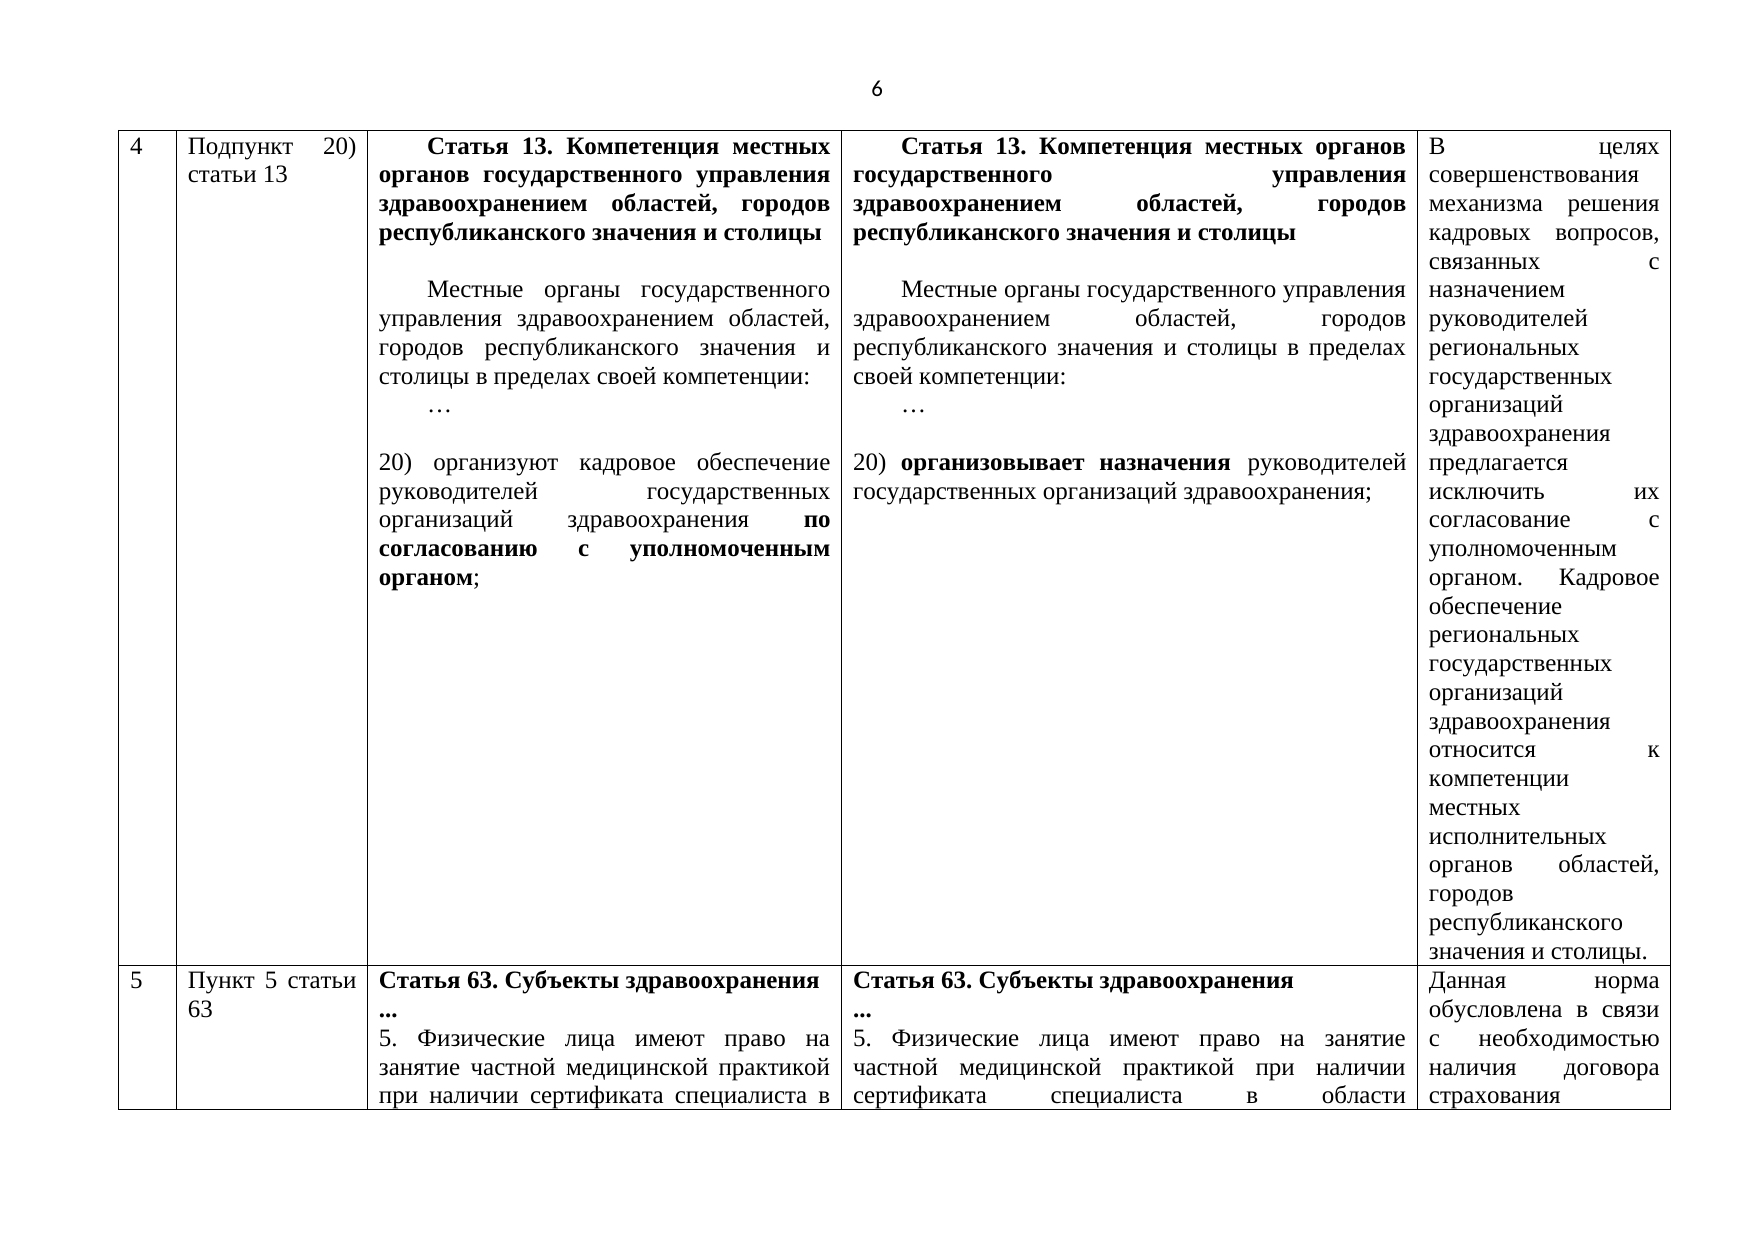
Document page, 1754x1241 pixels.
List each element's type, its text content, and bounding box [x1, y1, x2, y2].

table_cell Пункт 5 статьи 63 [177, 966, 367, 1109]
table_cell Подпункт 20) статьи 13 [177, 131, 367, 964]
table_cell 4 [119, 131, 176, 964]
table_cell 5 [119, 966, 176, 1109]
table_cell Статья 13. Компетенция местных органов государственного управления здравоохранением областей, городов республиканского значения и столицы Местные органы государственного управления здравоохранением областей, городов республиканского значения и столицы в пределах своей компетенции: … 20) организовывает назначения руководителей государственных организаций здравоохранения; [842, 131, 1417, 964]
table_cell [1418, 966, 1670, 1109]
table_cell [842, 966, 1417, 1109]
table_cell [368, 966, 841, 1109]
table_cell В целях совершенствования механизма решения кадровых вопросов, связанных с назначением руководителей региональных государственных организаций здравоохранения предлагается исключить их согласование с уполномоченным органом. Кадровое обеспечение региональных государственных организаций здравоохранения относится к компетенции местных исполнительных органов областей, городов республиканского значения и столицы. [1418, 131, 1670, 964]
table_cell Статья 13. Компетенция местных органов государственного управления здравоохранением областей, городов республиканского значения и столицы Местные органы государственного управления здравоохранением областей, городов республиканского значения и столицы в пределах своей компетенции: … 20) организуют кадровое обеспечение руководителей государственных организаций здравоохранения по согласованию с уполномоченным органом; [368, 131, 841, 964]
